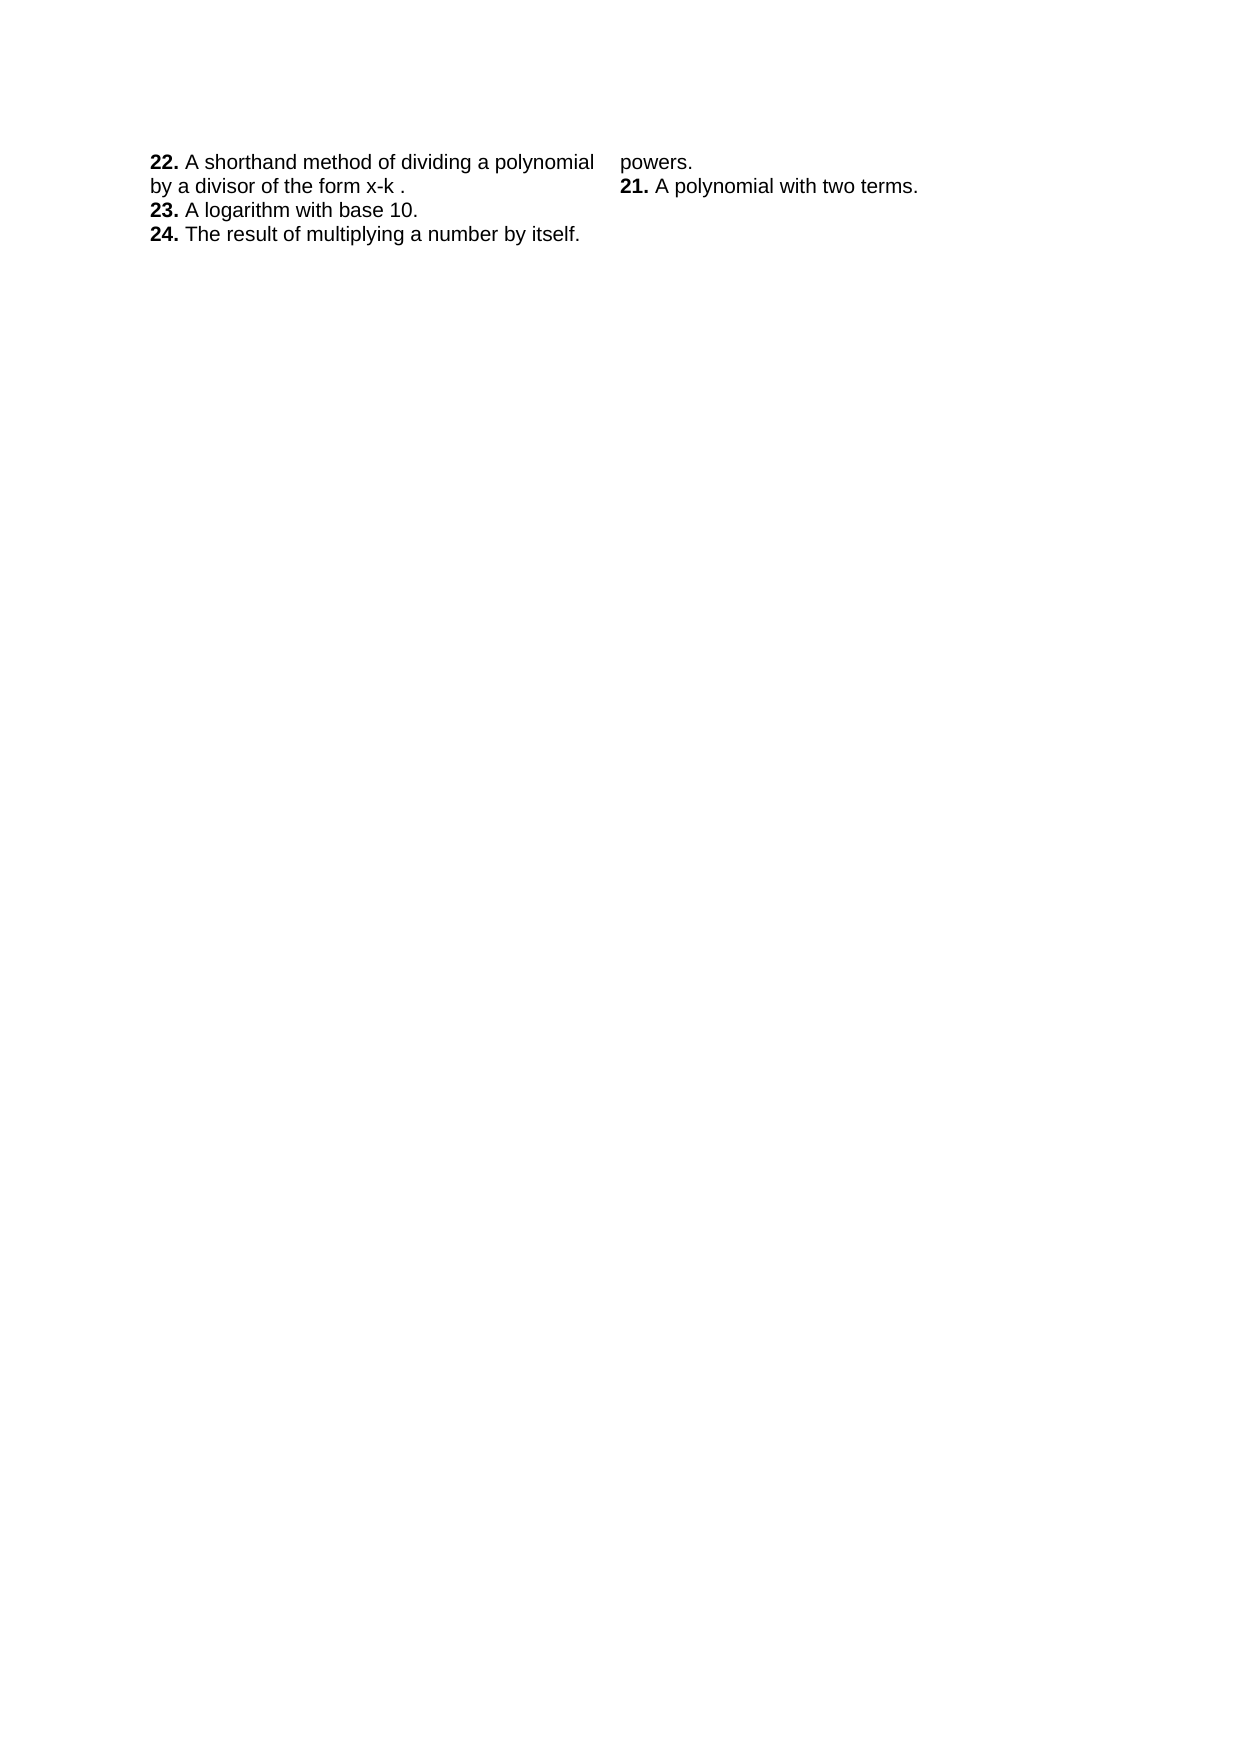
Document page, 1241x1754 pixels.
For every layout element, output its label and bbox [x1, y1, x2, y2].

table_header [150, 150, 620, 246]
table_header [620, 150, 1090, 246]
